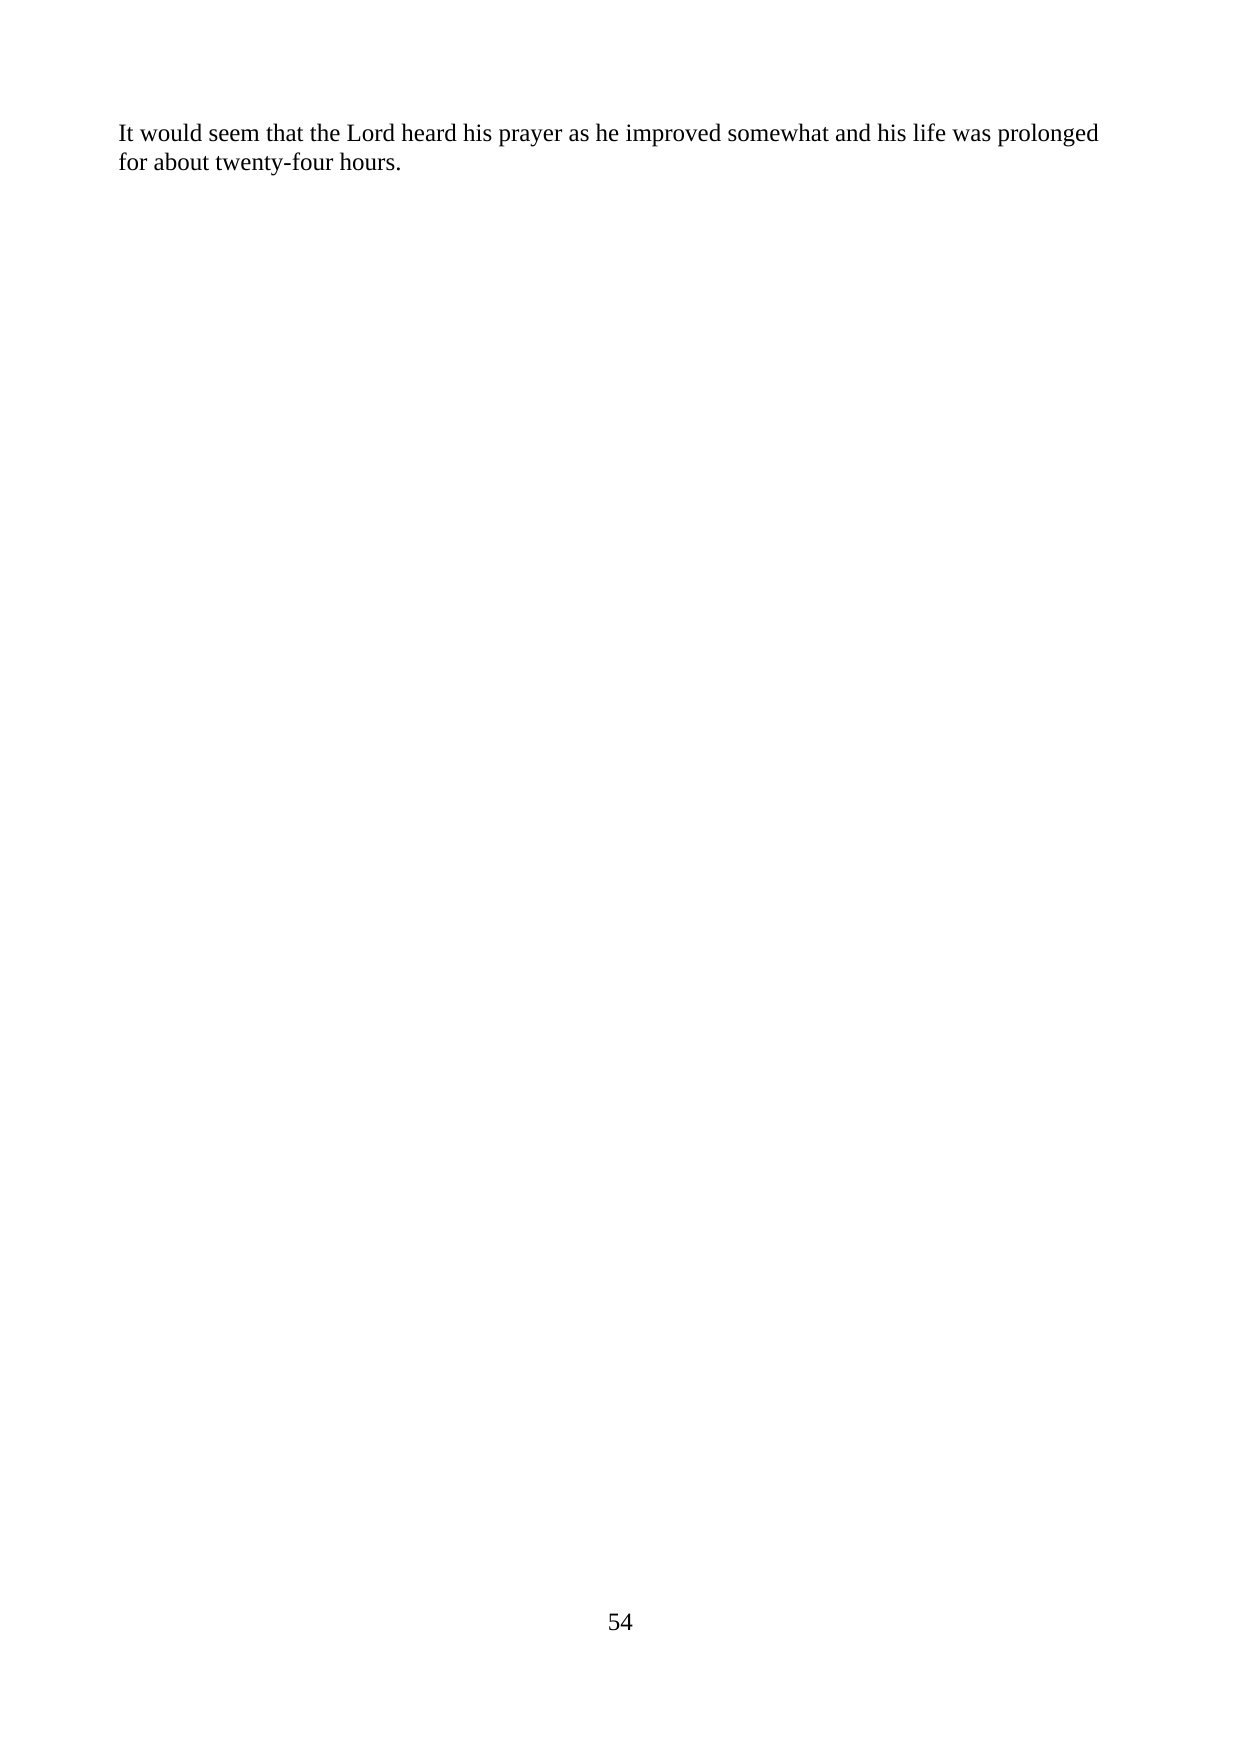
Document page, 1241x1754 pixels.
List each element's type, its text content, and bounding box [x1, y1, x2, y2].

text It would seem that the Lord heard his prayer as he improved somewhat and his life was prolonged for about twenty-four hours. [118, 118, 1122, 176]
